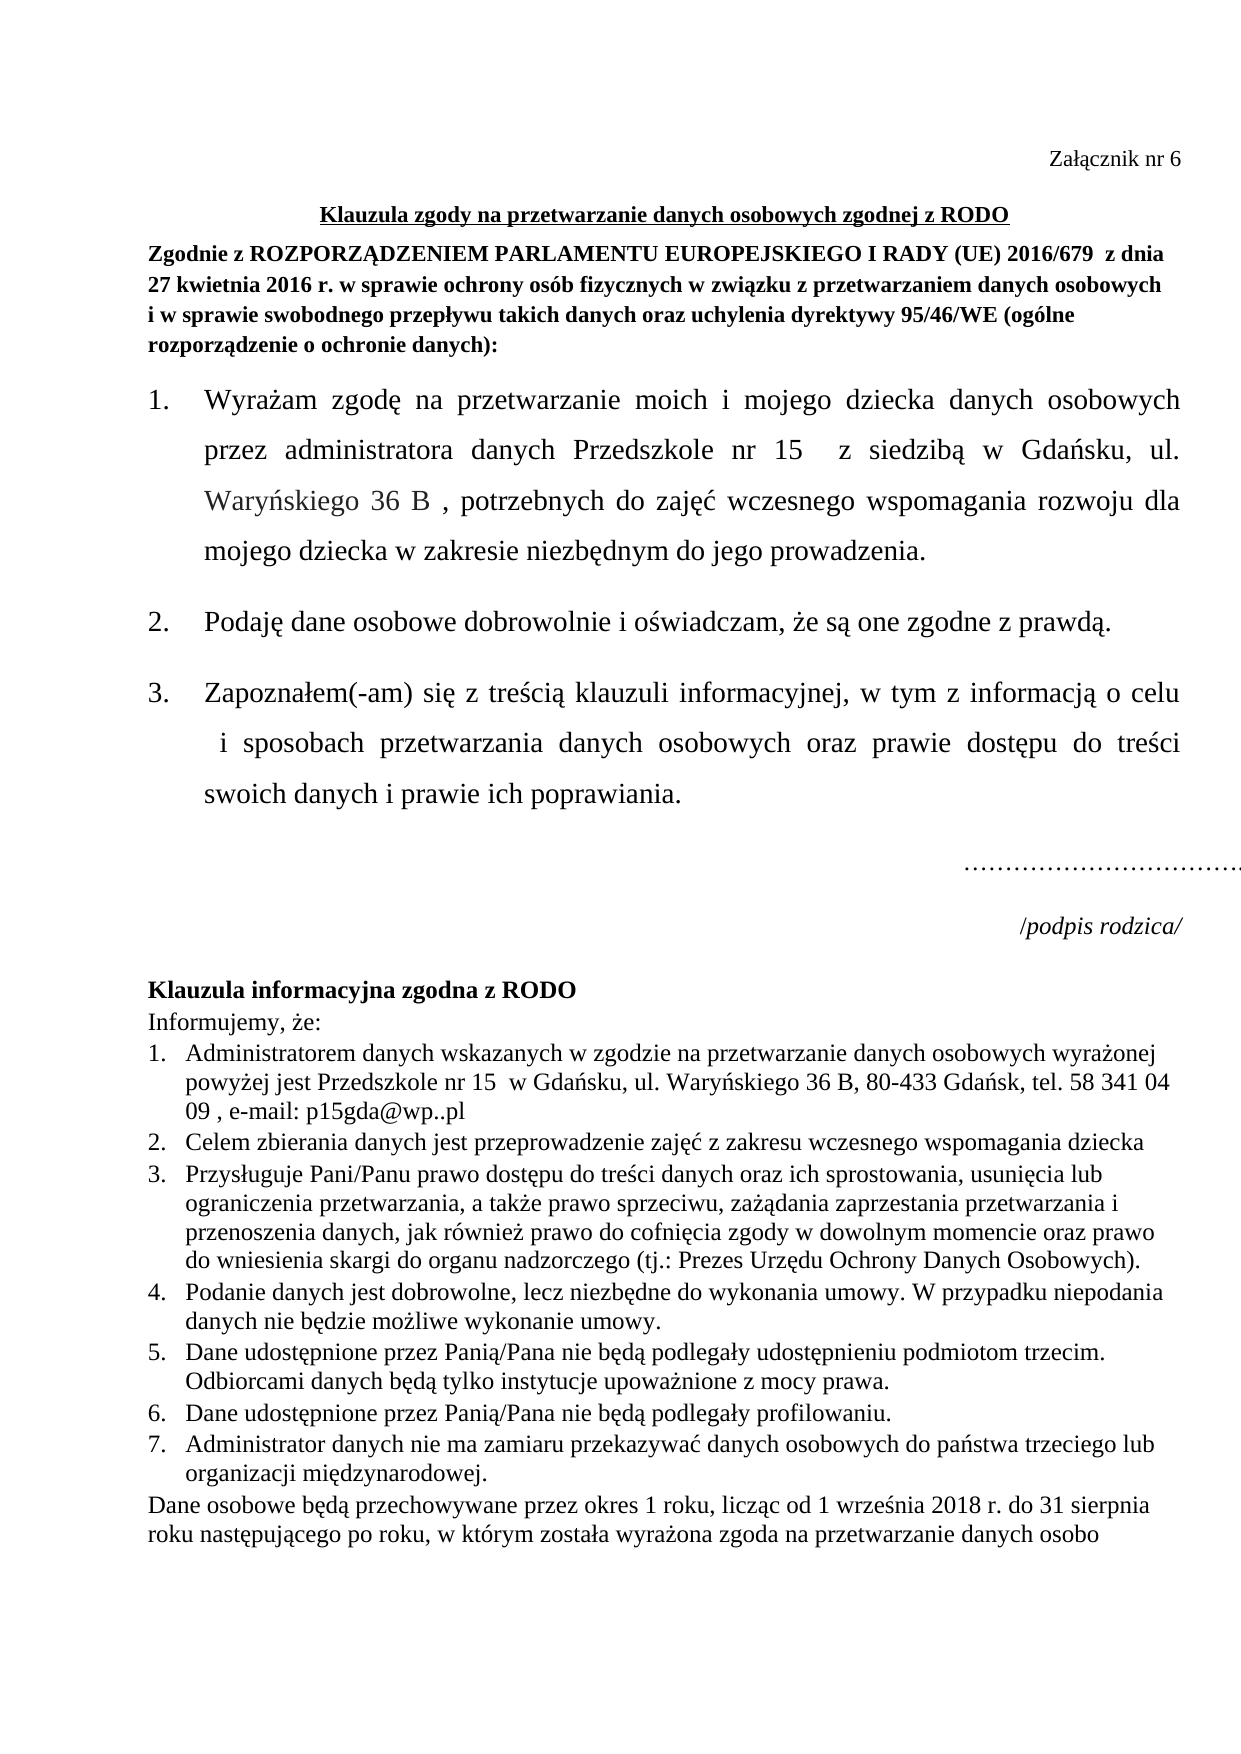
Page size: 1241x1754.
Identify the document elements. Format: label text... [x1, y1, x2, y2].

text Załącznik nr 6 [260, 145, 1181, 171]
list Podanie danych jest dobrowolne, lecz niezbędne do wykonania umowy. W przypadku niepodania danych nie będzie możliwe wykonanie umowy. [148, 1277, 1181, 1334]
list Zapoznałem(-am) się z treścią klauzuli informacyjnej, w tym z informacją o celu i sposobach przetwarzania danych osobowych oraz prawie dostępu do treści swoich danych i prawie ich poprawiania. [148, 675, 1181, 809]
text Zgodnie z ROZPORZĄDZENIEM PARLAMENTU EUROPEJSKIEGO I RADY (UE) 2016/679 z dnia 27 kwietnia 2016 r. w sprawie ochrony osób fizycznych w związku z przetwarzaniem danych osobowych i w sprawie swobodnego przepływu takich danych oraz uchylenia dyrektywy 95/46/WE (ogólne rozporządzenie o ochronie danych): [148, 240, 1181, 357]
text Klauzula zgody na przetwarzanie danych osobowych zgodnej z RODO [148, 201, 1181, 227]
text Dane osobowe będą przechowywane przez okres 1 roku, licząc od 1 września 2018 r. do 31 sierpnia roku następującego po roku, w którym została wyrażona zgoda na przetwarzanie danych osobo [148, 1490, 1181, 1547]
list Administrator danych nie ma zamiaru przekazywać danych osobowych do państwa trzeciego lub organizacji międzynarodowej. [148, 1429, 1181, 1487]
text Informujemy, że: [148, 1007, 1181, 1035]
list Dane udostępnione przez Panią/Pana nie będą podlegały profilowaniu. [148, 1398, 1181, 1427]
list Przysługuje Pani/Panu prawo dostępu do treści danych oraz ich sprostowania, usunięcia lub ograniczenia przetwarzania, a także prawo sprzeciwu, zażądania zaprzestania przetwarzania i przenoszenia danych, jak również prawo do cofnięcia zgody w dowolnym momencie oraz prawo do wniesienia skargi do organu nadzorczego (tj.: Prezes Urzędu Ochrony Danych Osobowych). [148, 1159, 1181, 1274]
list Celem zbierania danych jest przeprowadzenie zajęć z zakresu wczesnego wspomagania dziecka [148, 1127, 1181, 1156]
text Klauzula informacyjna zgodna z RODO [148, 975, 1181, 1004]
list Dane udostępnione przez Panią/Pana nie będą podlegały udostępnieniu podmiotom trzecim. Odbiorcami danych będą tylko instytucje upoważnione z mocy prawa. [148, 1337, 1181, 1395]
text ……………………………. [148, 847, 1240, 876]
list Administratorem danych wskazanych w zgodzie na przetwarzanie danych osobowych wyrażonej powyżej jest Przedszkole nr 15 w Gdańsku, ul. Waryńskiego 36 B, 80-433 Gdańsk, tel. 58 341 04 09 , e-mail: p15gda@wp..pl [148, 1038, 1181, 1124]
list Wyrażam zgodę na przetwarzanie moich i mojego dziecka danych osobowych przez administratora danych Przedszkole nr 15 z siedzibą w Gdańsku, ul. Waryńskiego 36 B , potrzebnych do zajęć wczesnego wspomagania rozwoju dla mojego dziecka w zakresie niezbędnym do jego prowadzenia. [148, 382, 1181, 567]
list Podaję dane osobowe dobrowolnie i oświadczam, że są one zgodne z prawdą. [148, 604, 1181, 638]
text /podpis rodzica/ [148, 911, 1181, 940]
